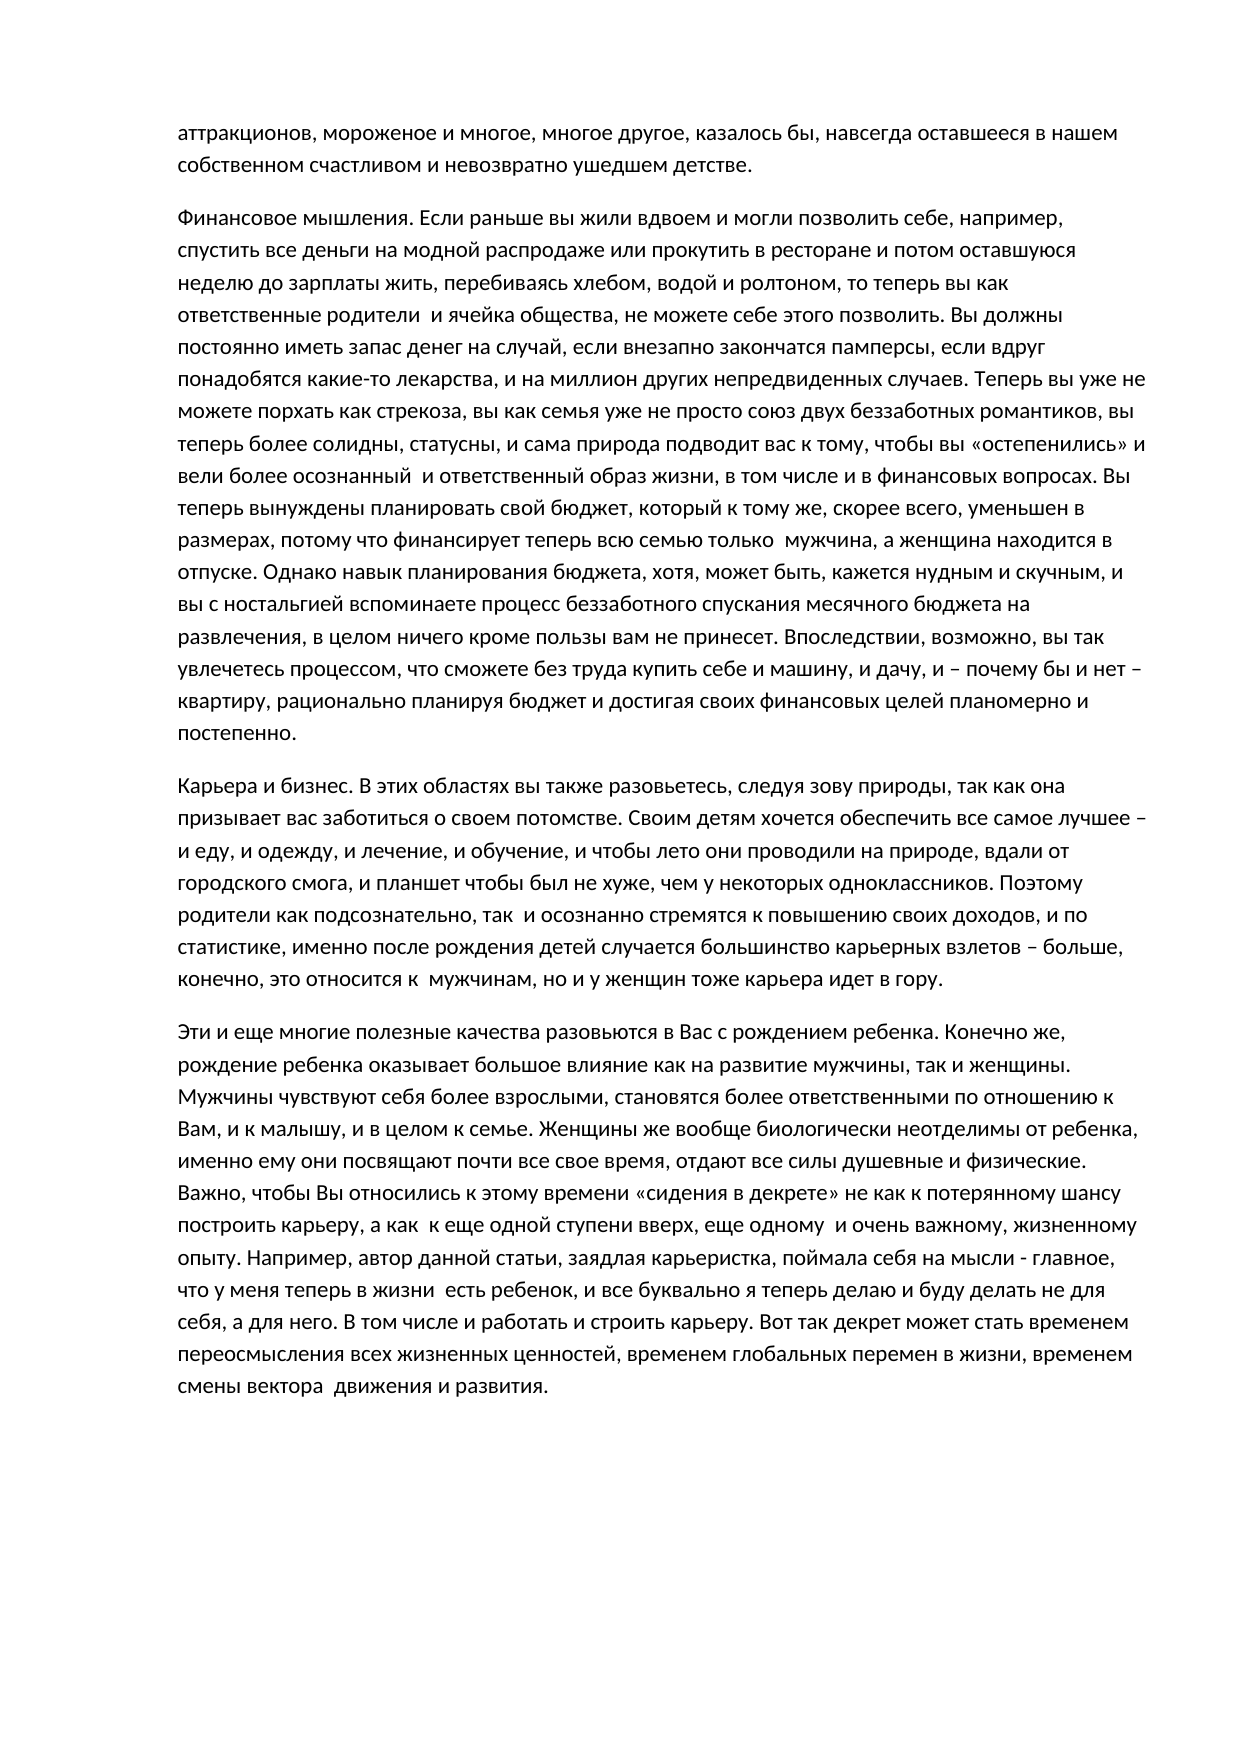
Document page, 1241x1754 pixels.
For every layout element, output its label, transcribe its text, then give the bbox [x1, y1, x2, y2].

text Эти и еще многие полезные качества разовьются в Вас с рождением ребенка. Конечно же, рождение ребенка оказывает большое влияние как на развитие мужчины, так и женщины. Мужчины чувствуют себя более взрослыми, становятся более ответственными по отношению к Вам, и к малышу, и в целом к семье. Женщины же вообще биологически неотделимы от ребенка, именно ему они посвящают почти все свое время, отдают все силы душевные и физические. Важно, чтобы Вы относились к этому времени «сидения в декрете» не как к потерянному шансу построить карьеру, а как к еще одной ступени вверх, еще одному и очень важному, жизненному опыту. Например, автор данной статьи, заядлая карьеристка, поймала себя на мысли - главное, что у меня теперь в жизни есть ребенок, и все буквально я теперь делаю и буду делать не для себя, а для него. В том числе и работать и строить карьеру. Вот так декрет может стать временем переосмысления всех жизненных ценностей, временем глобальных перемен в жизни, временем смены вектора движения и развития. [177, 1017, 1152, 1399]
text Финансовое мышления. Если раньше вы жили вдвоем и могли позволить себе, например, спустить все деньги на модной распродаже или прокутить в ресторане и потом оставшуюся неделю до зарплаты жить, перебиваясь хлебом, водой и ролтоном, то теперь вы как ответственные родители и ячейка общества, не можете себе этого позволить. Вы должны постоянно иметь запас денег на случай, если внезапно закончатся памперсы, если вдруг понадобятся какие-то лекарства, и на миллион других непредвиденных случаев. Теперь вы уже не можете порхать как стрекоза, вы как семья уже не просто союз двух беззаботных романтиков, вы теперь более солидны, статусны, и сама природа подводит вас к тому, чтобы вы «остепенились» и вели более осознанный и ответственный образ жизни, в том числе и в финансовых вопросах. Вы теперь вынуждены планировать свой бюджет, который к тому же, скорее всего, уменьшен в размерах, потому что финансирует теперь всю семью только мужчина, а женщина находится в отпуске. Однако навык планирования бюджета, хотя, может быть, кажется нудным и скучным, и вы с ностальгией вспоминаете процесс беззаботного спускания месячного бюджета на развлечения, в целом ничего кроме пользы вам не принесет. Впоследствии, возможно, вы так увлечетесь процессом, что сможете без труда купить себе и машину, и дачу, и – почему бы и нет – квартиру, рационально планируя бюджет и достигая своих финансовых целей планомерно и постепенно. [177, 203, 1152, 746]
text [177, 118, 1152, 178]
text Карьера и бизнес. В этих областях вы также разовьетесь, следуя зову природы, так как она призывает вас заботиться о своем потомстве. Своим детям хочется обеспечить все самое лучшее – и еду, и одежду, и лечение, и обучение, и чтобы лето они проводили на природе, вдали от городского смога, и планшет чтобы был не хуже, чем у некоторых одноклассников. Поэтому родители как подсознательно, так и осознанно стремятся к повышению своих доходов, и по статистике, именно после рождения детей случается большинство карьерных взлетов – больше, конечно, это относится к мужчинам, но и у женщин тоже карьера идет в гору. [177, 771, 1152, 992]
